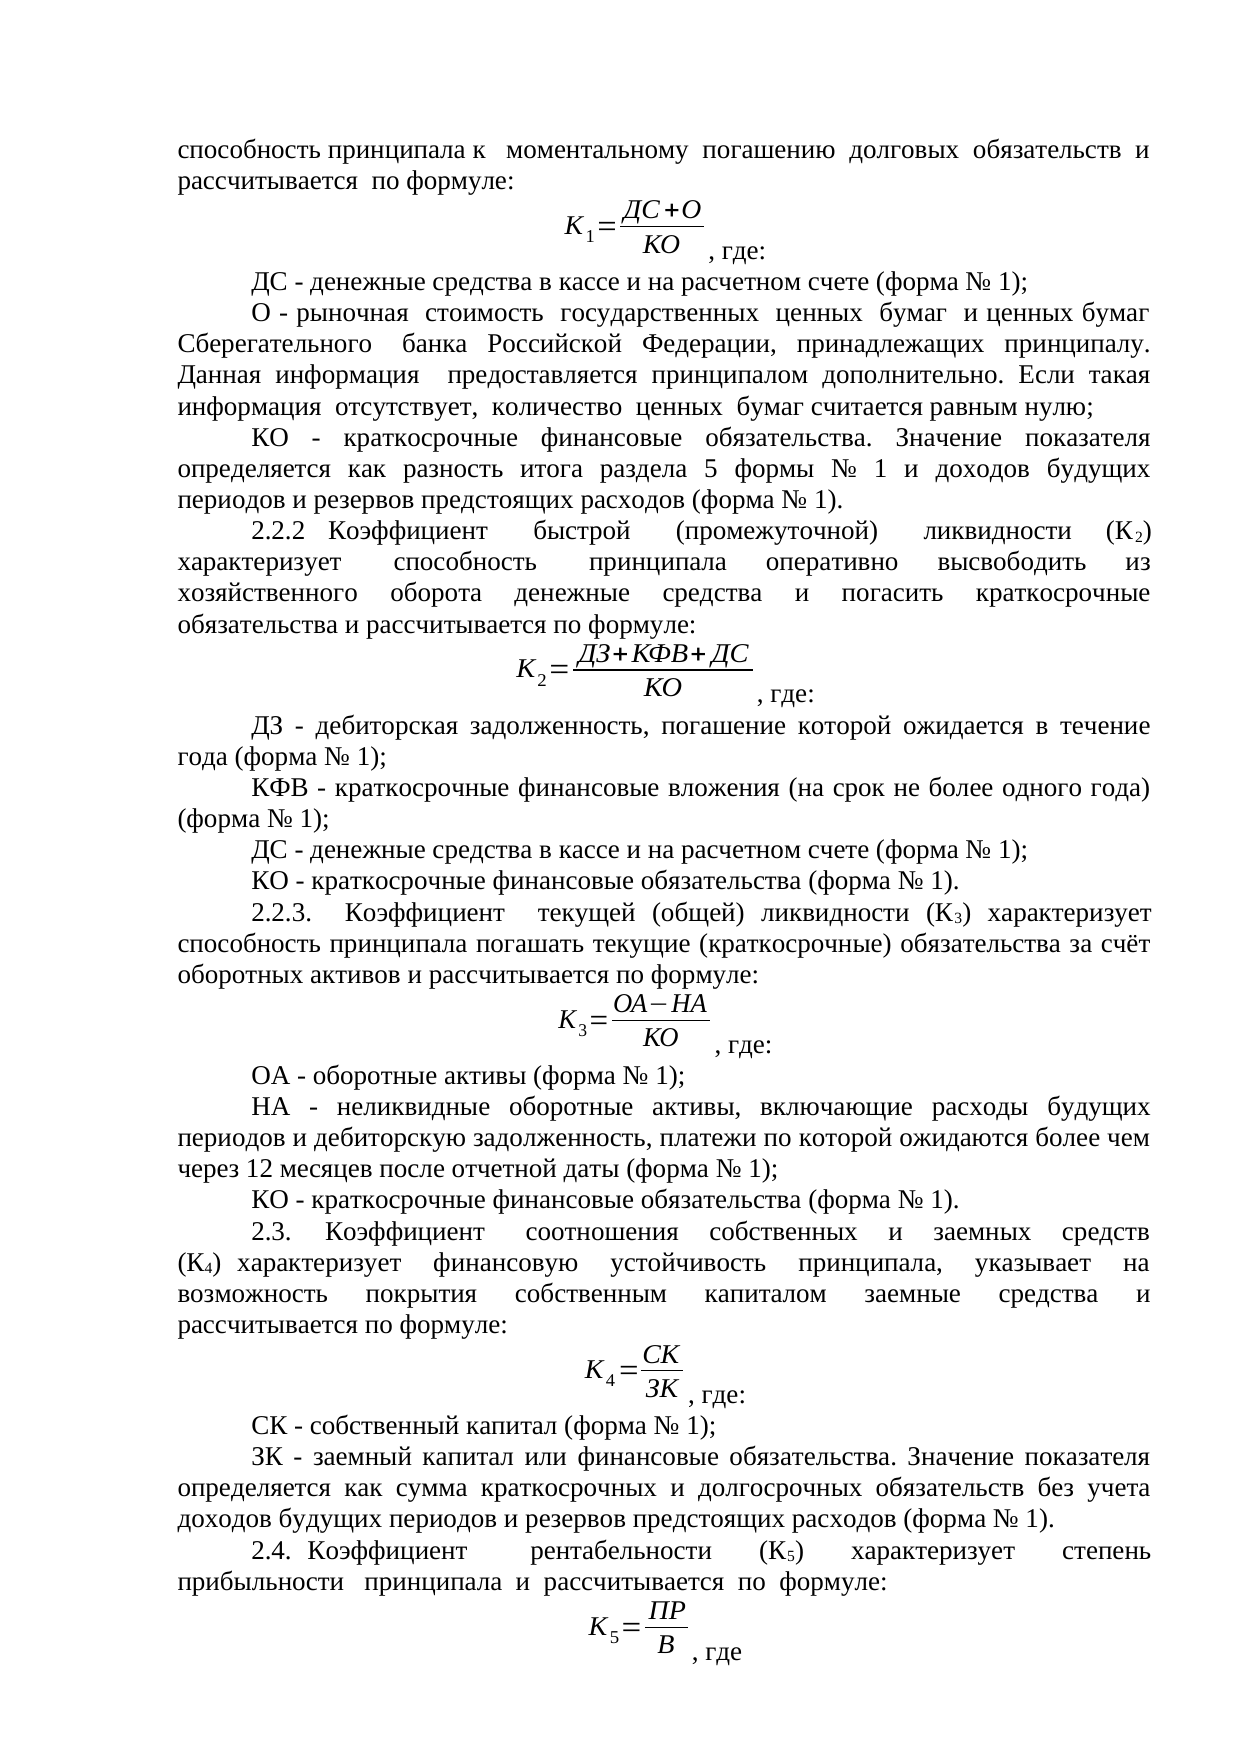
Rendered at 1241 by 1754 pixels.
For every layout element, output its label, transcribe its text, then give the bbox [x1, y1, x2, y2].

text , где: [177, 195, 1152, 265]
text НА - неликвидные оборотные активы, включающие расходы будущих периодов и дебиторскую задолженность, платежи по которой ожидаются более чем через 12 месяцев после отчетной даты (форма № 1); [177, 1090, 1152, 1183]
text 2.2.2 Коэффициент быстрой (промежуточной) ликвидности (К2) характеризует способность принципала оперативно высвободить из хозяйственного оборота денежные средства и погасить краткосрочные обязательства и рассчитывается по формуле: [177, 514, 1152, 639]
text , где [177, 1596, 1152, 1666]
text 2.4. Коэффициент рентабельности (К5) характеризует степень прибыльности принципала и рассчитывается по формуле: [177, 1534, 1152, 1596]
text КО - краткосрочные финансовые обязательства. Значение показателя определяется как разность итога раздела 5 формы № 1 и доходов будущих периодов и резервов предстоящих расходов (форма № 1). [177, 421, 1152, 514]
text КО - краткосрочные финансовые обязательства (форма № 1). [177, 1183, 1152, 1215]
text ЗК - заемный капитал или финансовые обязательства. Значение показателя определяется как сумма краткосрочных и долгосрочных обязательств без учета доходов будущих периодов и резервов предстоящих расходов (форма № 1). [177, 1440, 1152, 1534]
text ДС - денежные средства в кассе и на расчетном счете (форма № 1); [177, 833, 1152, 864]
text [177, 133, 1152, 195]
text СК - собственный капитал (форма № 1); [177, 1409, 1152, 1440]
text , где: [177, 989, 1152, 1059]
text О - рыночная стоимость государственных ценных бумаг и ценных бумаг Сберегательного банка Российской Федерации, принадлежащих принципалу. Данная информация предоставляется принципалом дополнительно. Если такая информация отсутствует, количество ценных бумаг считается равным нулю; [177, 296, 1152, 421]
text 2.2.3. Коэффициент текущей (общей) ликвидности (К3) характеризует способность принципала погашать текущие (краткосрочные) обязательства за счёт оборотных активов и рассчитывается по формуле: [177, 896, 1152, 989]
text ОА - оборотные активы (форма № 1); [177, 1059, 1152, 1090]
text ДЗ - дебиторская задолженность, погашение которой ожидается в течение года (форма № 1); [177, 709, 1152, 771]
text , где: [177, 639, 1152, 709]
text КФВ - краткосрочные финансовые вложения (на срок не более одного года) (форма № 1); [177, 771, 1152, 833]
text КО - краткосрочные финансовые обязательства (форма № 1). [177, 864, 1152, 896]
text ДС - денежные средства в кассе и на расчетном счете (форма № 1); [177, 265, 1152, 296]
text 2.3. Коэффициент соотношения собственных и заемных средств (К4) характеризует финансовую устойчивость принципала, указывает на возможность покрытия собственным капиталом заемные средства и рассчитывается по формуле: [177, 1215, 1152, 1339]
text , где: [177, 1339, 1152, 1409]
